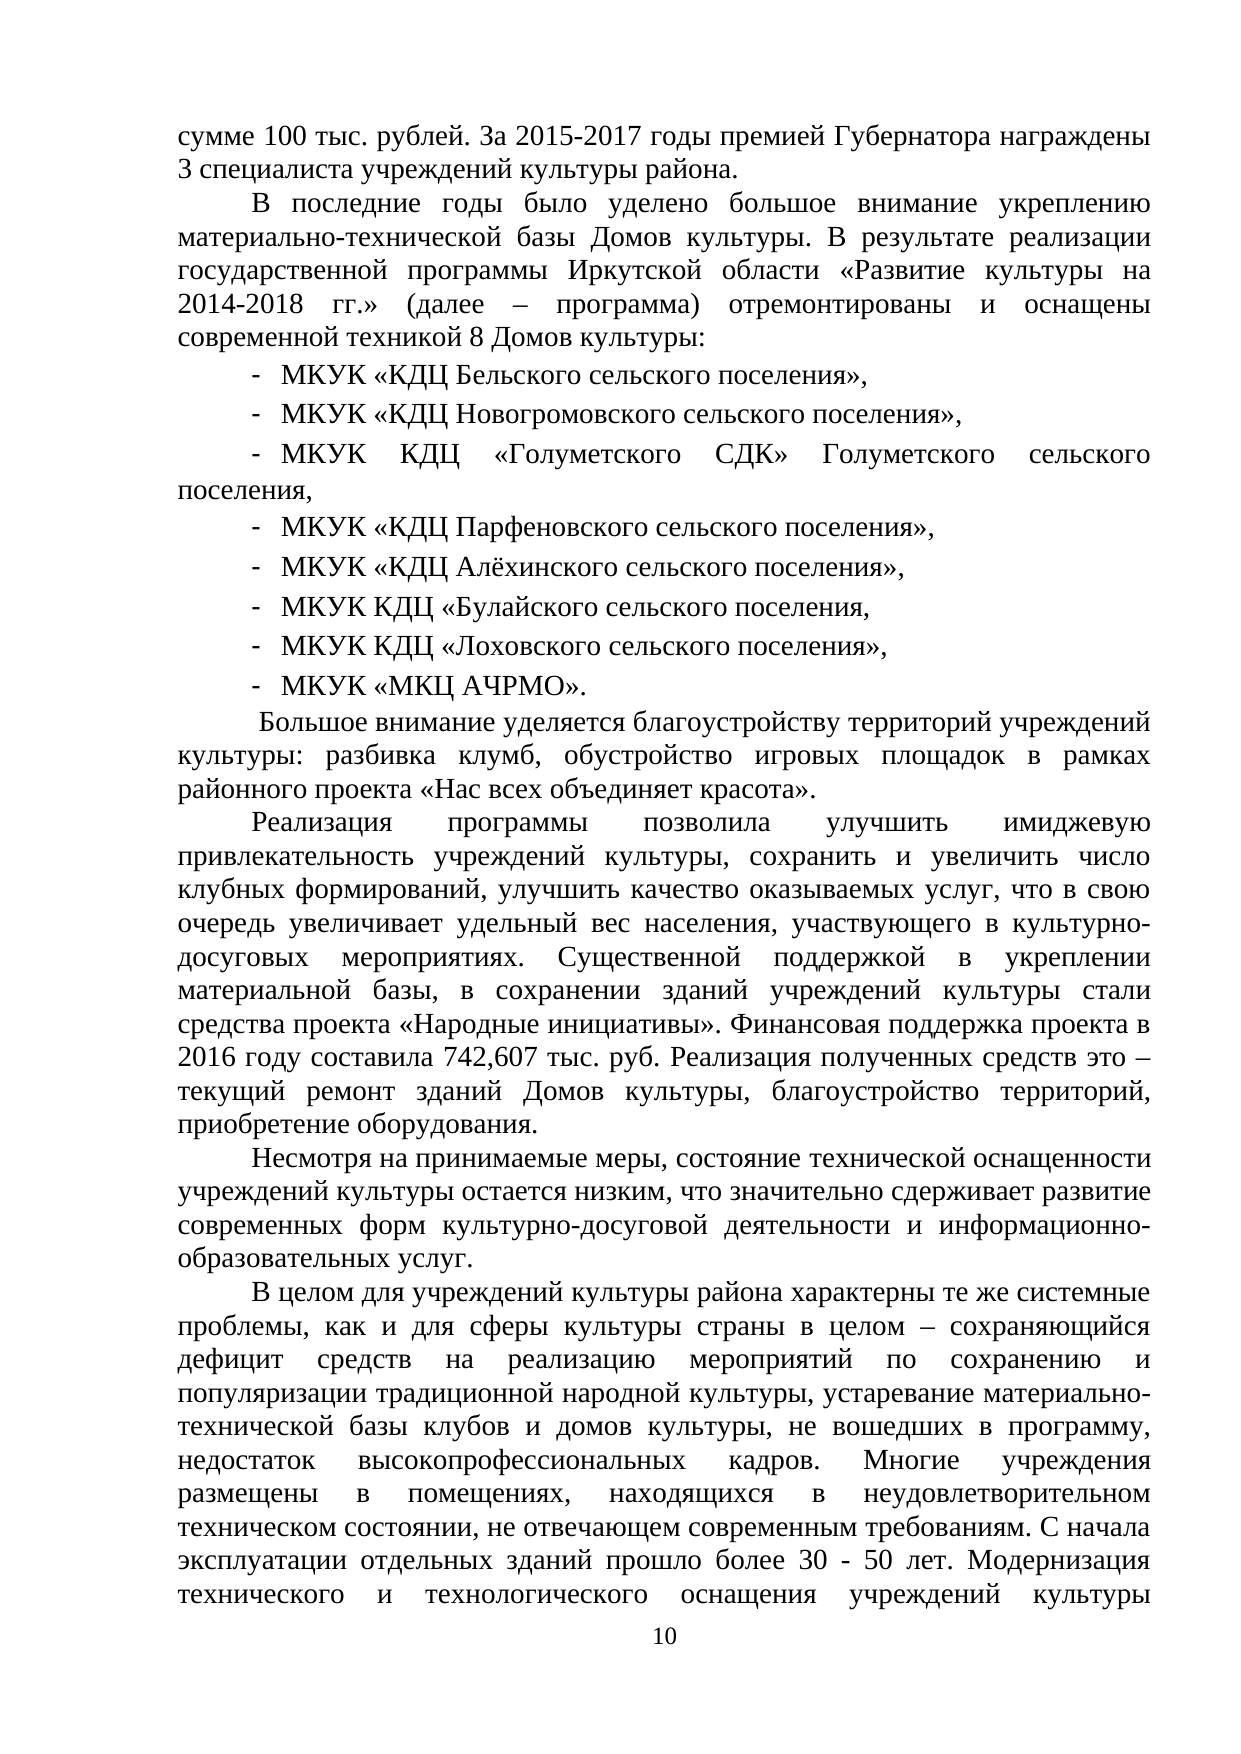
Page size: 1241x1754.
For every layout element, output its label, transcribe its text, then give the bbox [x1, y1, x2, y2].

text В последние годы было уделено большое внимание укреплению материально-технической базы Домов культуры. В результате реализации государственной программы Иркутской области «Развитие культуры на 2014-2018 гг.» (далее – программа) отремонтированы и оснащены современной техникой 8 Домов культуры: [177, 185, 1152, 353]
list МКУК «МКЦ АЧРМО». [177, 664, 1152, 704]
text Реализация программы позволила улучшить имиджевую привлекательность учреждений культуры, сохранить и увеличить число клубных формирований, улучшить качество оказываемых услуг, что в свою очередь увеличивает удельный вес населения, участвующего в культурно-досуговых мероприятиях. Существенной поддержкой в укреплении материальной базы, в сохранении зданий учреждений культуры стали средства проекта «Народные инициативы». Финансовая поддержка проекта в 2016 году составила 742,607 тыс. руб. Реализация полученных средств это – текущий ремонт зданий Домов культуры, благоустройство территорий, приобретение оборудования. [177, 804, 1152, 1140]
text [177, 1274, 1152, 1609]
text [177, 118, 1152, 185]
list МКУК «КДЦ Алёхинского сельского поселения», [177, 545, 1152, 585]
list МКУК КДЦ «Булайского сельского поселения, [177, 585, 1152, 624]
list МКУК «КДЦ Парфеновского сельского поселения», [177, 506, 1152, 545]
list МКУК КДЦ «Голуметского СДК» Голуметского сельского поселения, [177, 432, 1152, 506]
list МКУК «КДЦ Новогромовского сельского поселения», [177, 393, 1152, 432]
list МКУК «КДЦ Бельского сельского поселения», [177, 353, 1152, 393]
text Несмотря на принимаемые меры, состояние технической оснащенности учреждений культуры остается низким, что значительно сдерживает развитие современных форм культурно-досуговой деятельности и информационно-образовательных услуг. [177, 1140, 1152, 1274]
list МКУК КДЦ «Лоховского сельского поселения», [177, 624, 1152, 664]
text Большое внимание уделяется благоустройству территорий учреждений культуры: разбивка клумб, обустройство игровых площадок в рамках районного проекта «Нас всех объединяет красота». [177, 704, 1152, 804]
